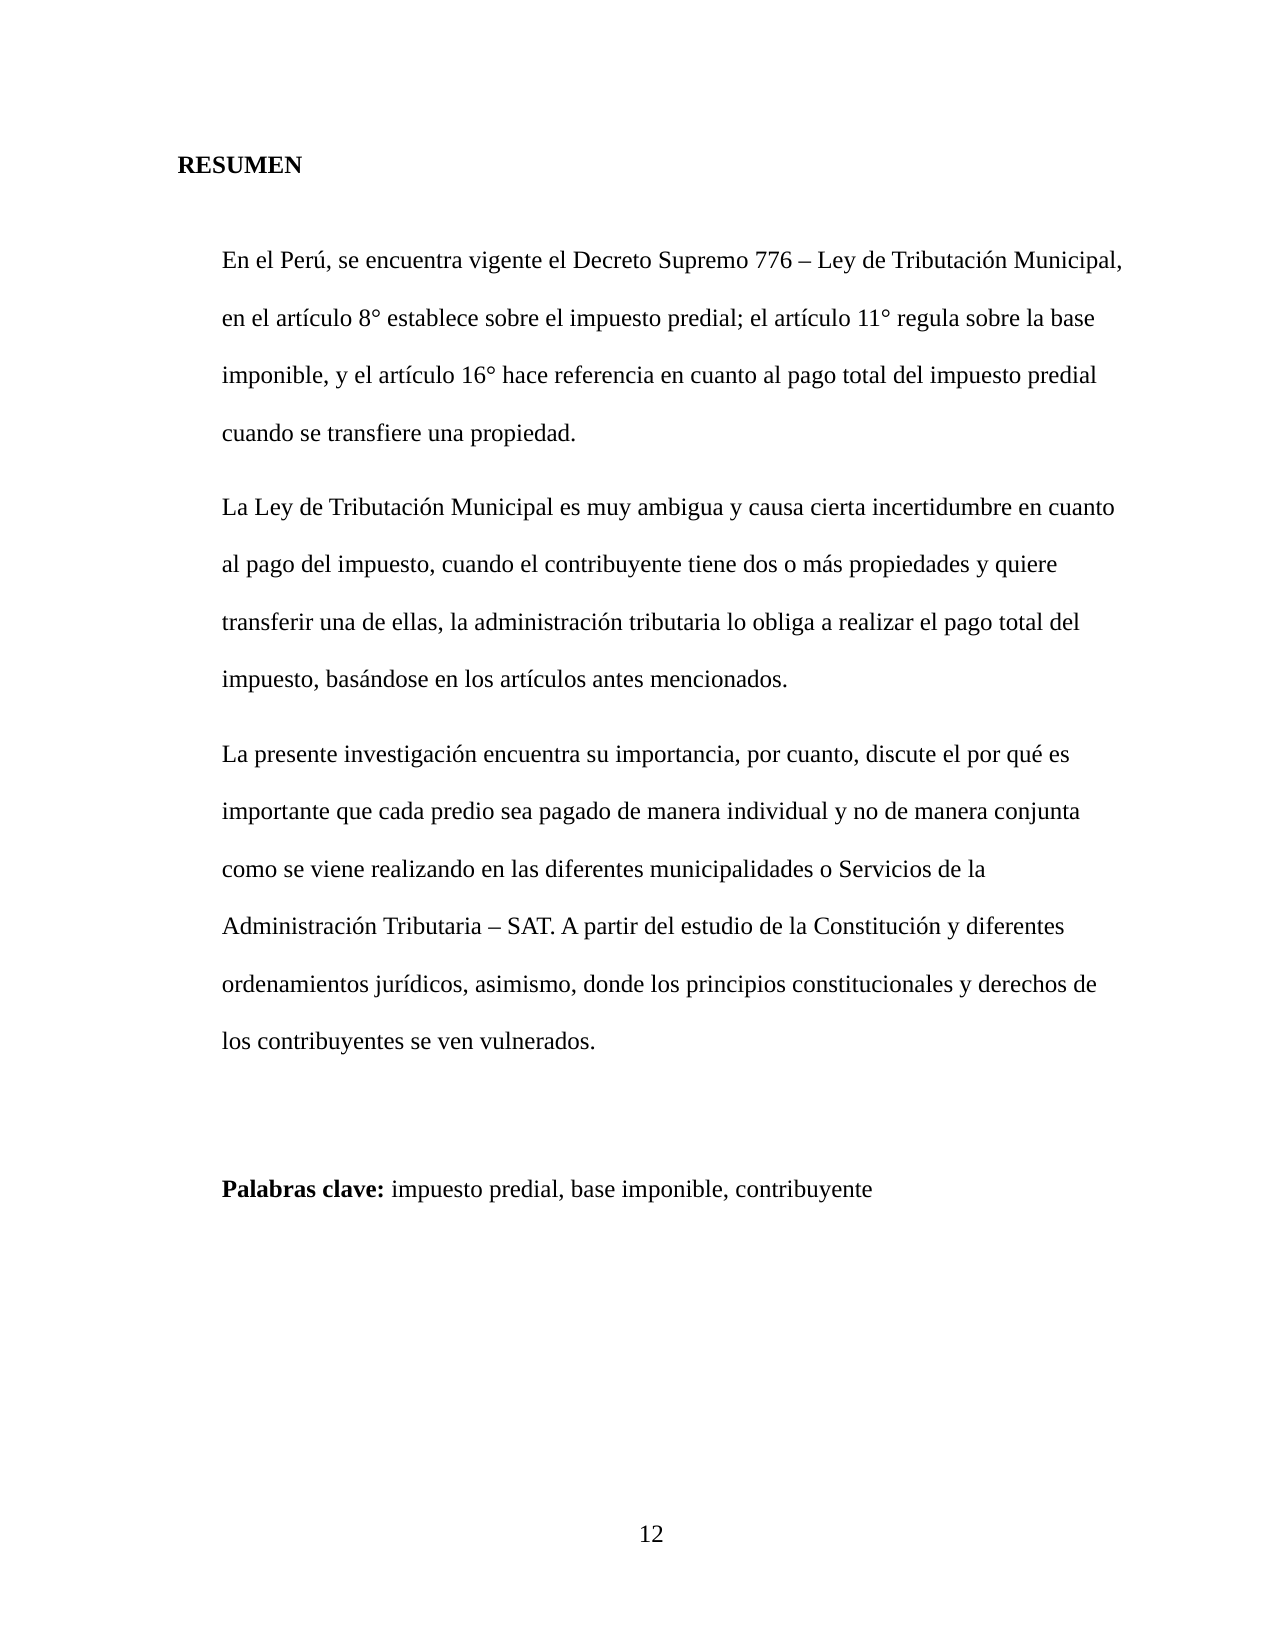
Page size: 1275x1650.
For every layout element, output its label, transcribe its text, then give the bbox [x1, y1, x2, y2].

text La Ley de Tributación Municipal es muy ambigua y causa cierta incertidumbre en cuanto al pago del impuesto, cuando el contribuyente tiene dos o más propiedades y quiere transferir una de ellas, la administración tributaria lo obliga a realizar el pago total del impuesto, basándose en los artículos antes mencionados. [222, 492, 1125, 693]
text Palabras clave: impuesto predial, base imponible, contribuyente [222, 1174, 1125, 1203]
text RESUMEN [177, 150, 1125, 179]
text En el Perú, se encuentra vigente el Decreto Supremo 776 – Ley de Tributación Municipal, en el artículo 8° establece sobre el impuesto predial; el artículo 11° regula sobre la base imponible, y el artículo 16° hace referencia en cuanto al pago total del impuesto predial cuando se transfiere una propiedad. [222, 245, 1125, 447]
text La presente investigación encuentra su importancia, por cuanto, discute el por qué es importante que cada predio sea pagado de manera individual y no de manera conjunta como se viene realizando en las diferentes municipalidades o Servicios de la Administración Tributaria – SAT. A partir del estudio de la Constitución y diferentes ordenamientos jurídicos, asimismo, donde los principios constitucionales y derechos de los contribuyentes se ven vulnerados. [222, 739, 1125, 1055]
